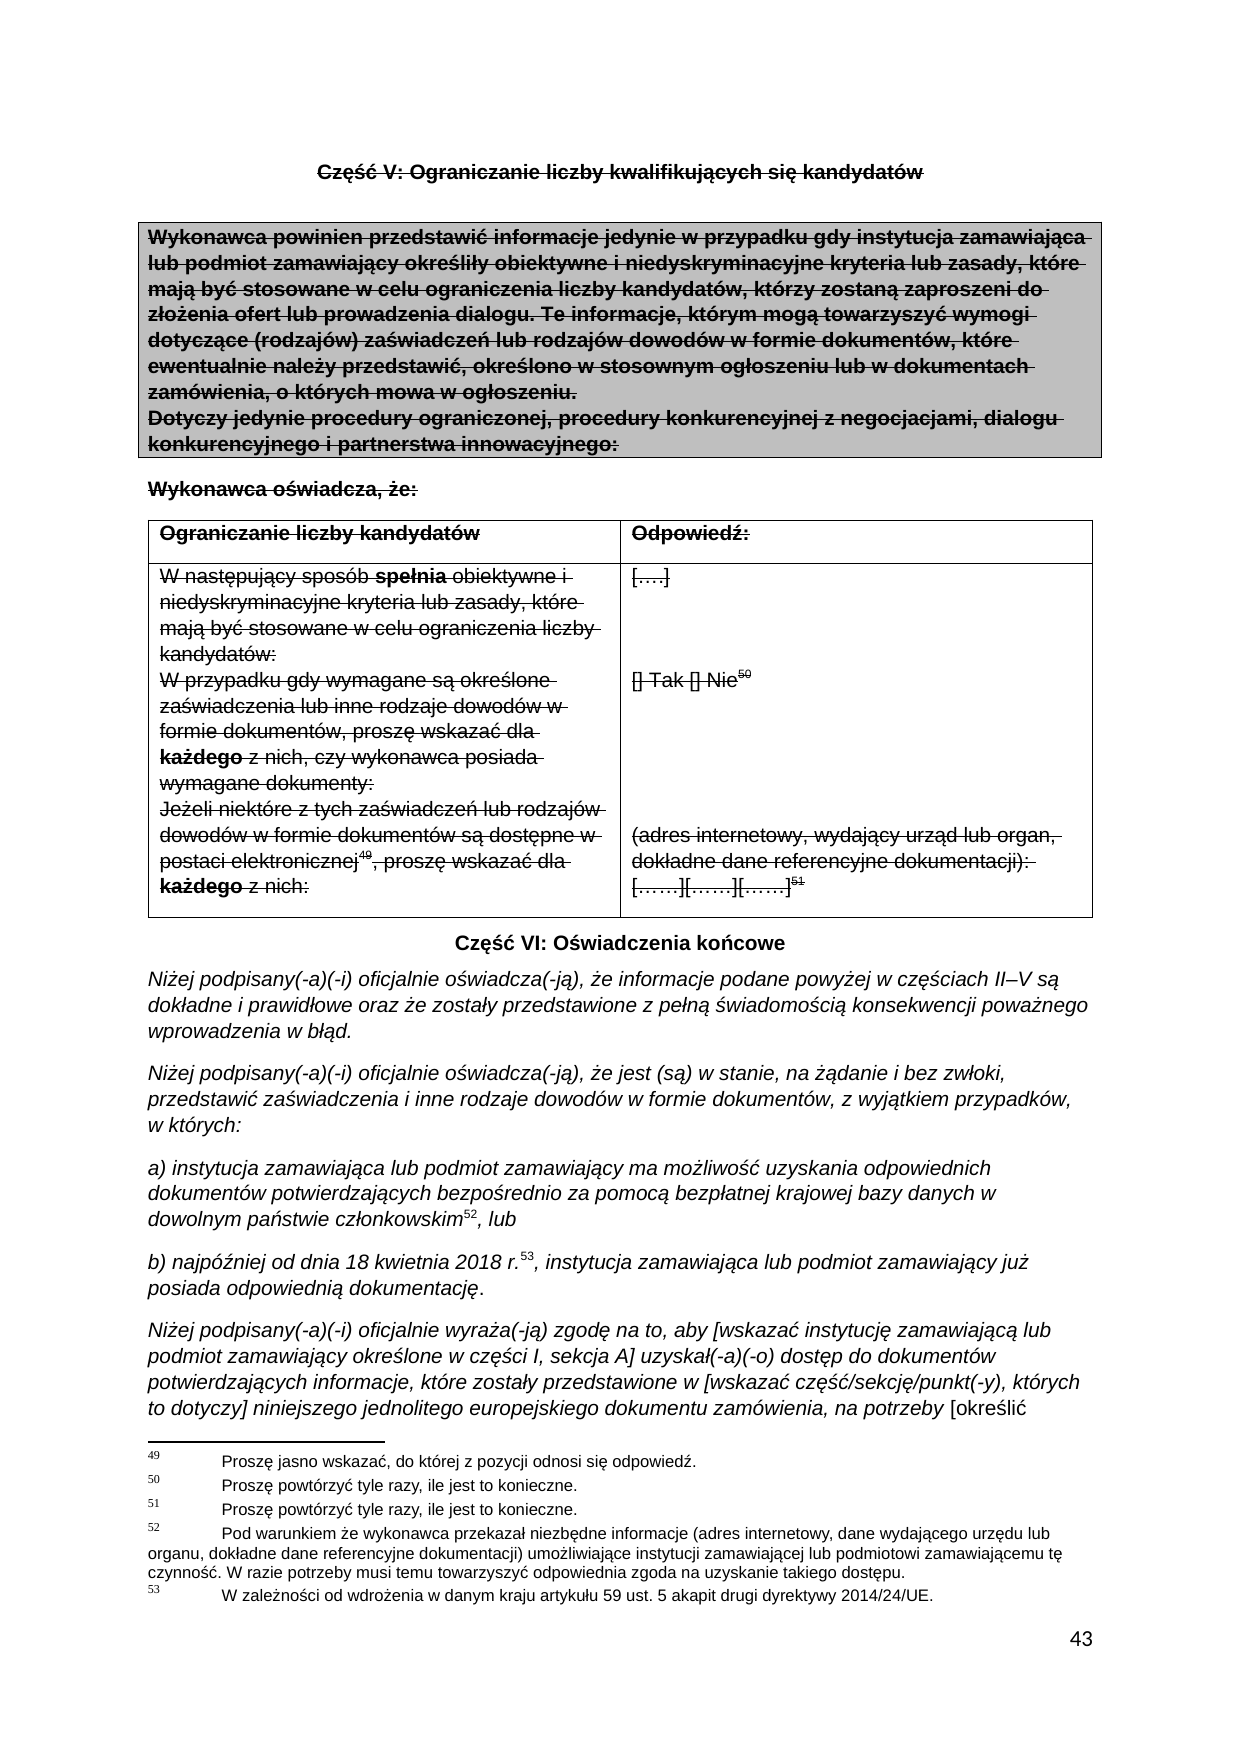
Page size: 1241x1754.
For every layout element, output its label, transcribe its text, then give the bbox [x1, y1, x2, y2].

table_cell [….] [] Tak [] Nie (adres internetowy, wydający urząd lub organ, dokładne dane referencyjne dokumentacji): [……][……][……] [621, 564, 1092, 917]
text a) instytucja zamawiająca lub podmiot zamawiający ma możliwość uzyskania odpowiednich dokumentów potwierdzających bezpośrednio za pomocą bezpłatnej krajowej bazy danych w dowolnym państwie członkowskim, lub [148, 1155, 1093, 1231]
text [148, 1318, 1093, 1419]
text Niżej podpisany(-a)(-i) oficjalnie oświadcza(-ją), że jest (są) w stanie, na żądanie i bez zwłoki, przedstawić zaświadczenia i inne rodzaje dowodów w formie dokumentów, z wyjątkiem przypadków, w których: [148, 1061, 1093, 1137]
title Część V: Ograniczanie liczby kwalifikujących się kandydatów [148, 160, 1093, 184]
table_header Odpowiedź: [621, 521, 1092, 563]
table_cell W następujący sposób spełnia obiektywne i niedyskryminacyjne kryteria lub zasady, które mają być stosowane w celu ograniczenia liczby kandydatów: W przypadku gdy wymagane są określone zaświadczenia lub inne rodzaje dowodów w formie dokumentów, proszę wskazać dla każdego z nich, czy wykonawca posiada wymagane dokumenty: Jeżeli niektóre z tych zaświadczeń lub rodzajów dowodów w formie dokumentów są dostępne w postaci elektronicznej, proszę wskazać dla każdego z nich: [149, 564, 620, 917]
text Niżej podpisany(-a)(-i) oficjalnie oświadcza(-ją), że informacje podane powyżej w częściach II–V są dokładne i prawidłowe oraz że zostały przedstawione z pełną świadomością konsekwencji poważnego wprowadzenia w błąd. [148, 967, 1093, 1043]
text b) najpóźniej od dnia 18 kwietnia 2018 r., instytucja zamawiająca lub podmiot zamawiający już posiada odpowiednią dokumentację. [148, 1249, 1093, 1299]
text Wykonawca oświadcza, że: [148, 477, 1093, 501]
table_header Ograniczanie liczby kandydatów [149, 521, 620, 563]
title Część VI: Oświadczenia końcowe [148, 931, 1093, 954]
text Wykonawca powinien przedstawić informacje jedynie w przypadku gdy instytucja zamawiająca lub podmiot zamawiający określiły obiektywne i niedyskryminacyjne kryteria lub zasady, które mają być stosowane w celu ograniczenia liczby kandydatów, którzy zostaną zaproszeni do złożenia ofert lub prowadzenia dialogu. Te informacje, którym mogą towarzyszyć wymogi dotyczące (rodzajów) zaświadczeń lub rodzajów dowodów w formie dokumentów, które ewentualnie należy przedstawić, określono w stosownym ogłoszeniu lub w dokumentach zamówienia, o których mowa w ogłoszeniu. Dotyczy jedynie procedury ograniczonej, procedury konkurencyjnej z negocjacjami, dialogu konkurencyjnego i partnerstwa innowacyjnego: [139, 223, 1101, 457]
